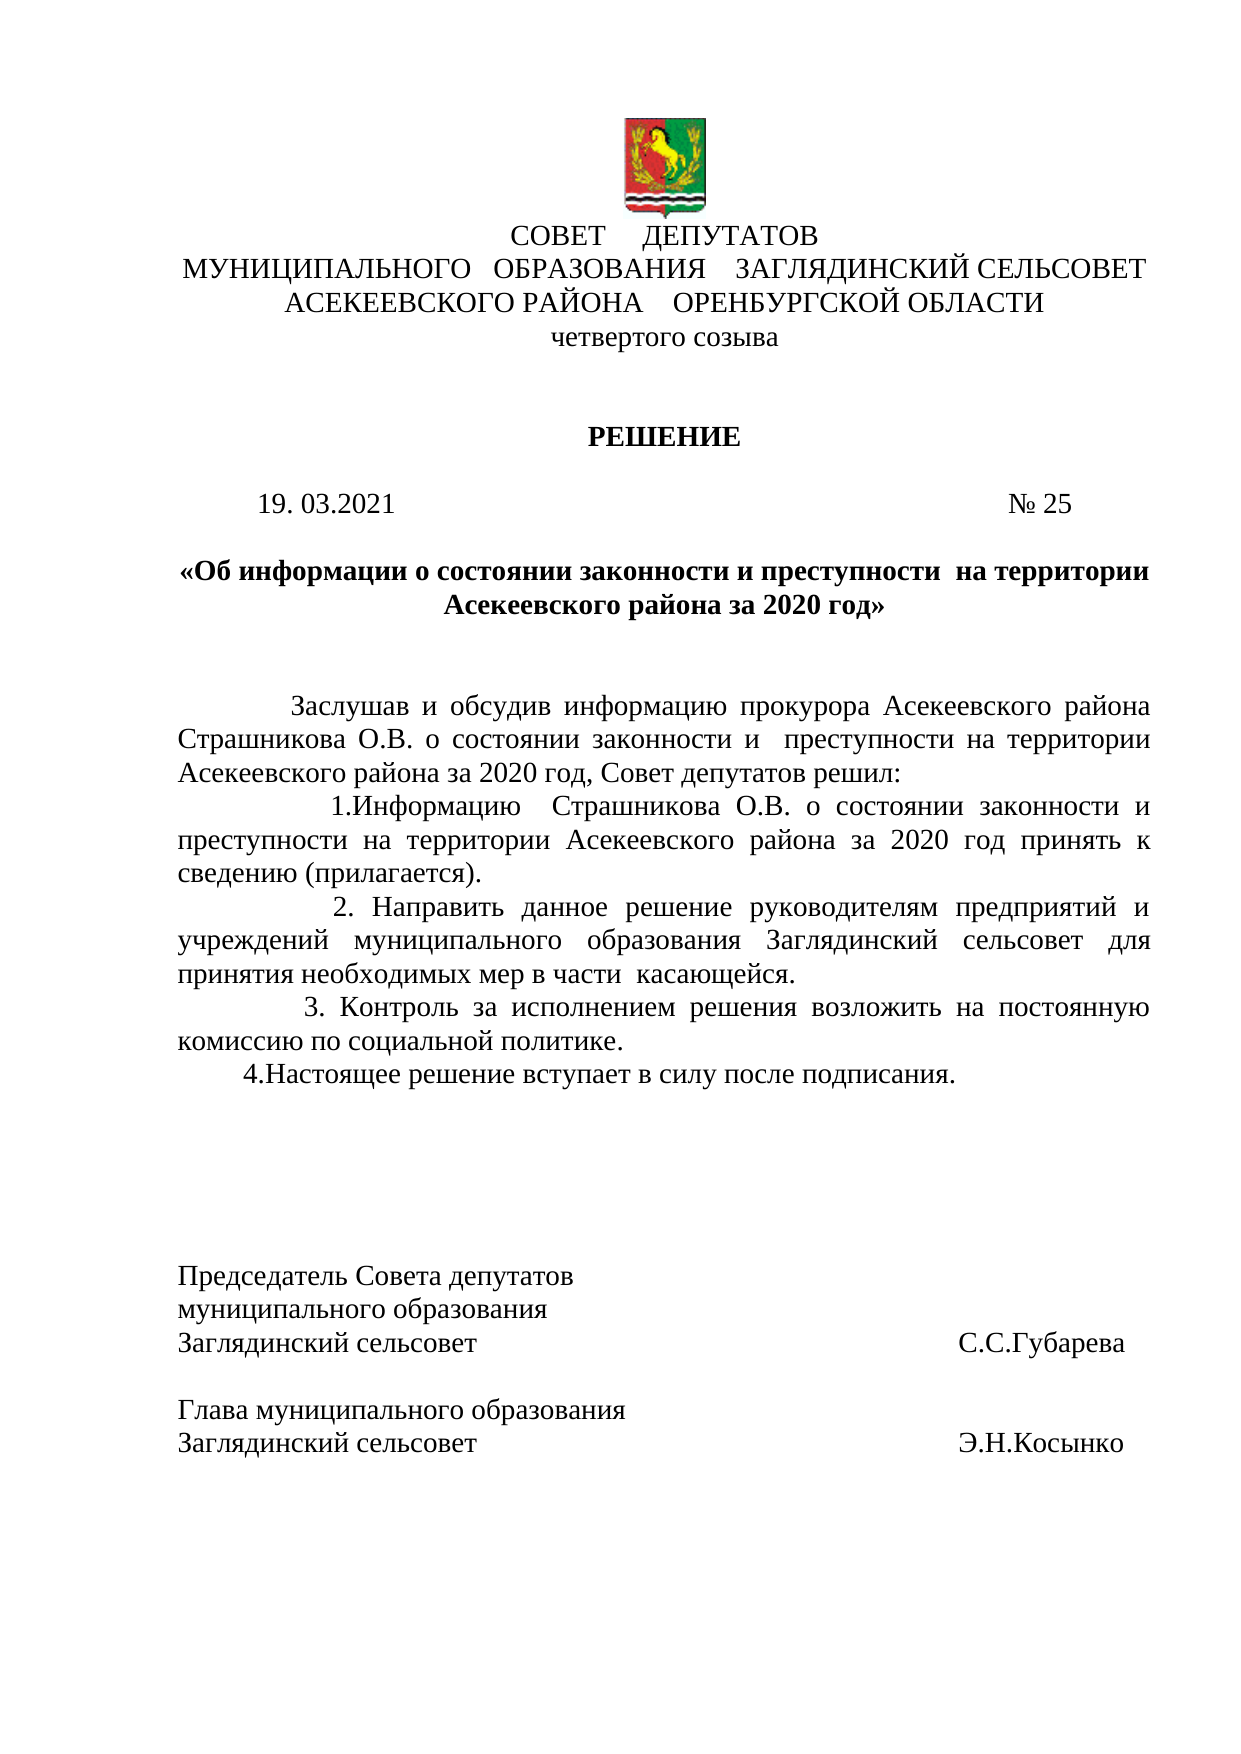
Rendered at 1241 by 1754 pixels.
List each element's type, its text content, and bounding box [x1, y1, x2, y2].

text 2. Направить данное решение руководителям предприятий и учреждений муниципального образования Заглядинский сельсовет для принятия необходимых мер в части касающейся. [177, 889, 1152, 989]
text Заглядинский сельсовет Э.Н.Косынко [177, 1426, 1152, 1459]
text Глава муниципального образования [177, 1392, 1152, 1426]
table_header СОВЕТ ДЕПУТАТОВ МУНИЦИПАЛЬНОГО ОБРАЗОВАНИЯ ЗАГЛЯДИНСКИЙ СЕЛЬСОВЕТ АСЕКЕЕВСКОГО РАЙОНА ОРЕНБУРГСКОЙ ОБЛАСТИ четвертого созыва [166, 118, 1163, 386]
text 19. 03.2021 № 25 [177, 486, 1152, 520]
text Заглядинский сельсовет С.С.Губарева [177, 1325, 1152, 1358]
text 4.Настоящее решение вступает в силу после подписания. [177, 1057, 1152, 1090]
text 1.Информацию Страшникова О.В. о состоянии законности и преступности на территории Асекеевского района за 2020 год принять к сведению (прилагается). [177, 788, 1152, 889]
text РЕШЕНИЕ [177, 419, 1152, 453]
text Заслушав и обсудив информацию прокурора Асекеевского района Страшникова О.В. о состоянии законности и преступности на территории Асекеевского района за 2020 год, Совет депутатов решил: [177, 688, 1152, 788]
text Председатель Совета депутатов [177, 1258, 1152, 1291]
text 3. Контроль за исполнением решения возложить на постоянную комиссию по социальной политике. [177, 989, 1152, 1057]
picture [623, 118, 706, 219]
text муниципального образования [177, 1291, 1152, 1325]
text «Об информации о состоянии законности и преступности на территории Асекеевского района за 2020 год» [177, 553, 1152, 621]
